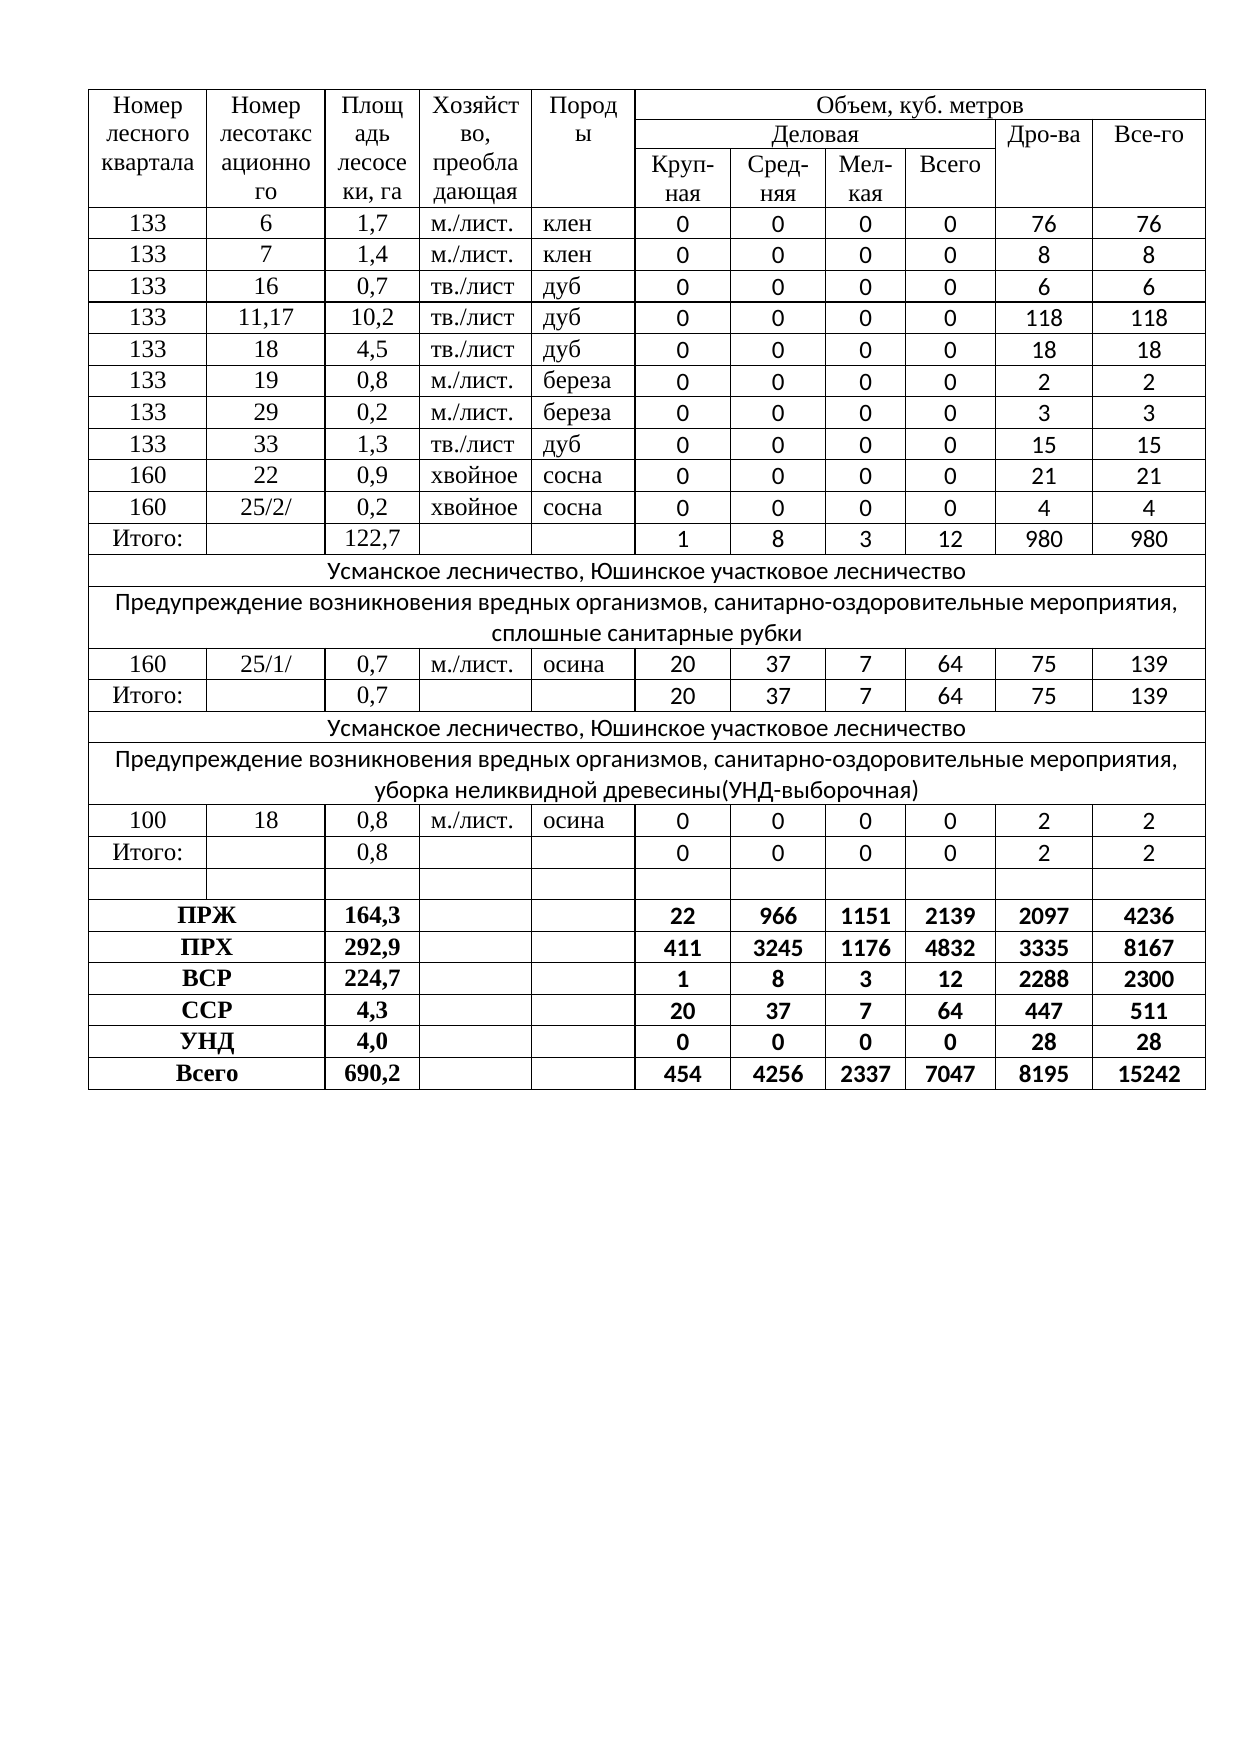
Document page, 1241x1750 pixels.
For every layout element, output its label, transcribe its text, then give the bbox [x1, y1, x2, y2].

table_cell 0 [636, 429, 730, 459]
table_cell [731, 869, 825, 899]
table_cell 1,7 [326, 208, 419, 238]
table_cell 133 [89, 271, 206, 301]
table_cell 0 [636, 837, 730, 867]
table_cell [420, 900, 531, 931]
table_cell 160 [89, 460, 206, 491]
table_cell м./лист. [420, 366, 531, 396]
table_cell [326, 869, 419, 899]
table_cell 1 [636, 963, 730, 994]
table_cell 0 [906, 805, 995, 836]
table_cell 0 [636, 366, 730, 396]
table_cell 2139 [906, 900, 995, 931]
table_cell 454 [636, 1058, 730, 1088]
table_cell 0 [906, 460, 995, 491]
table_cell Итого: [89, 680, 206, 711]
table_cell 133 [89, 334, 206, 364]
table_cell 133 [89, 397, 206, 428]
table_cell 75 [996, 680, 1092, 711]
table_cell 28 [1093, 1026, 1205, 1057]
table_cell 20 [636, 680, 730, 711]
table_cell 3 [996, 397, 1092, 428]
table_cell сосна [532, 492, 634, 522]
table_cell 122,7 [326, 524, 419, 554]
table_cell 0 [906, 366, 995, 396]
table_cell 64 [906, 649, 995, 679]
table_cell ВСР [89, 963, 324, 994]
table_cell 75 [996, 649, 1092, 679]
table_cell 7 [826, 680, 905, 711]
table_cell 12 [906, 963, 995, 994]
table_cell тв./лист [420, 303, 531, 333]
table_cell 37 [731, 995, 825, 1025]
table_cell Итого: [89, 837, 206, 867]
table_cell 0,7 [326, 649, 419, 679]
table_cell 1,4 [326, 239, 419, 270]
table_cell 0 [906, 397, 995, 428]
table_cell 37 [731, 649, 825, 679]
table_cell м./лист. [420, 649, 531, 679]
table_cell 8 [1093, 239, 1205, 270]
table_cell [532, 963, 634, 994]
table_cell 0 [636, 397, 730, 428]
table_cell 29 [207, 397, 324, 428]
table_cell Всего [89, 1058, 324, 1088]
table_cell 0 [826, 429, 905, 459]
table_cell 0 [826, 492, 905, 522]
table_cell 15 [996, 429, 1092, 459]
table_cell УНД [89, 1026, 324, 1057]
table_header Площадь лесосеки, га [326, 90, 419, 207]
table_cell [420, 963, 531, 994]
table_cell 0 [826, 837, 905, 867]
table_cell Деловая [636, 120, 995, 148]
table_cell 224,7 [326, 963, 419, 994]
table_cell 0 [731, 460, 825, 491]
table_cell 4 [996, 492, 1092, 522]
table_cell 3 [1093, 397, 1205, 428]
table_cell 0 [906, 837, 995, 867]
table_cell 0 [906, 334, 995, 364]
table_cell 0 [906, 303, 995, 333]
table_cell Предупреждение возникновения вредных организмов, санитарно-оздоровительные мероприятия, сплошные санитарные рубки [89, 587, 1205, 648]
table_cell [532, 900, 634, 931]
table_cell 0 [906, 492, 995, 522]
table_cell 139 [1093, 649, 1205, 679]
table_cell 64 [906, 680, 995, 711]
table_cell 6 [207, 208, 324, 238]
table_cell 21 [1093, 460, 1205, 491]
table_cell клен [532, 239, 634, 270]
table_cell ССР [89, 995, 324, 1025]
table_cell 18 [207, 805, 324, 836]
table_cell 0 [731, 334, 825, 364]
table_cell 11,17 [207, 303, 324, 333]
table_cell 8 [731, 524, 825, 554]
table_cell дуб [532, 271, 634, 301]
table_cell 19 [207, 366, 324, 396]
table_cell 0,9 [326, 460, 419, 491]
table_cell [207, 869, 324, 899]
table_cell [420, 932, 531, 962]
table_cell 64 [906, 995, 995, 1025]
table_cell м./лист. [420, 239, 531, 270]
table_cell 0 [731, 837, 825, 867]
table_cell 0 [826, 366, 905, 396]
table_cell 980 [1093, 524, 1205, 554]
table_cell 76 [1093, 208, 1205, 238]
table_cell 0 [906, 271, 995, 301]
table_cell 0 [731, 366, 825, 396]
table_cell ПРХ [89, 932, 324, 962]
table_cell осина [532, 805, 634, 836]
table_cell [207, 524, 324, 554]
table_cell 0 [826, 208, 905, 238]
table_cell 7 [826, 995, 905, 1025]
table_cell 33 [207, 429, 324, 459]
table_cell 0 [731, 239, 825, 270]
table_cell 1 [636, 524, 730, 554]
table_cell 15 [1093, 429, 1205, 459]
table_cell 4832 [906, 932, 995, 962]
table_cell 4 [1093, 492, 1205, 522]
table_cell 2097 [996, 900, 1092, 931]
table_cell 22 [207, 460, 324, 491]
table_cell 15242 [1093, 1058, 1205, 1088]
table_cell 0 [731, 1026, 825, 1057]
table_cell [420, 524, 531, 554]
table_cell 22 [636, 900, 730, 931]
table_cell 0 [826, 303, 905, 333]
table_cell [532, 995, 634, 1025]
table_cell 0 [826, 239, 905, 270]
table_cell 4236 [1093, 900, 1205, 931]
table_cell Всего [906, 149, 995, 207]
table_header Номер лесного квартала [89, 90, 206, 207]
table_cell 447 [996, 995, 1092, 1025]
table_cell сосна [532, 460, 634, 491]
table_cell [826, 869, 905, 899]
table_cell [420, 1058, 531, 1088]
table_header Объем, куб. метров [636, 90, 1205, 118]
table_cell м./лист. [420, 208, 531, 238]
table_cell 6 [1093, 271, 1205, 301]
table_cell 28 [996, 1026, 1092, 1057]
table_cell [532, 680, 634, 711]
table_cell 160 [89, 649, 206, 679]
table_cell 3 [826, 963, 905, 994]
table_cell 0 [731, 492, 825, 522]
table_cell тв./лист [420, 334, 531, 364]
table_cell 0 [636, 460, 730, 491]
table_header Породы [532, 90, 634, 207]
table_cell [906, 869, 995, 899]
table_cell береза [532, 366, 634, 396]
table_cell 133 [89, 239, 206, 270]
table_cell 0 [826, 334, 905, 364]
table_cell 0 [906, 208, 995, 238]
table_cell 2 [1093, 366, 1205, 396]
table_cell 25/2/ [207, 492, 324, 522]
table_header Хозяйство, преобладающая порода [420, 90, 531, 207]
table_cell 0 [826, 397, 905, 428]
table_cell 0 [731, 805, 825, 836]
table_cell Итого: [89, 524, 206, 554]
table_cell [420, 869, 531, 899]
table_cell 18 [996, 334, 1092, 364]
table_cell 1,3 [326, 429, 419, 459]
table_cell дуб [532, 334, 634, 364]
table_cell Усманское лесничество, Юшинское участковое лесничество [89, 712, 1205, 742]
table_cell 1176 [826, 932, 905, 962]
table_cell 1151 [826, 900, 905, 931]
table_cell 164,3 [326, 900, 419, 931]
table_cell 4,0 [326, 1026, 419, 1057]
table_cell 0,7 [326, 271, 419, 301]
table_cell Дро-ва [996, 120, 1092, 207]
table_cell 12 [906, 524, 995, 554]
table_cell Все-го [1093, 120, 1205, 207]
table_cell 3335 [996, 932, 1092, 962]
table_cell [532, 1058, 634, 1088]
table_cell 8167 [1093, 932, 1205, 962]
table_cell [532, 524, 634, 554]
table_cell 25/1/ [207, 649, 324, 679]
table_cell 0 [636, 239, 730, 270]
table_cell Сред-няя [731, 149, 825, 207]
table_cell хвойное [420, 492, 531, 522]
table_cell Предупреждение возникновения вредных организмов, санитарно-оздоровительные мероприятия, уборка неликвидной древесины(УНД-выборочная) [89, 743, 1205, 804]
table_cell 980 [996, 524, 1092, 554]
table_cell 0 [826, 460, 905, 491]
table_cell 0,2 [326, 492, 419, 522]
table_cell [207, 680, 324, 711]
table_cell [532, 869, 634, 899]
table_cell 0 [636, 271, 730, 301]
table_cell 100 [89, 805, 206, 836]
table_cell ПРЖ [89, 900, 324, 931]
table_cell [420, 837, 531, 867]
table_cell 2 [996, 805, 1092, 836]
table_cell 20 [636, 649, 730, 679]
table_cell 21 [996, 460, 1092, 491]
table_cell 0 [906, 1026, 995, 1057]
table_cell [636, 869, 730, 899]
table_cell 2 [996, 366, 1092, 396]
table_cell 0 [826, 805, 905, 836]
table_cell Круп-ная [636, 149, 730, 207]
table_cell осина [532, 649, 634, 679]
table_cell 0 [636, 208, 730, 238]
table_cell 2337 [826, 1058, 905, 1088]
table_cell 139 [1093, 680, 1205, 711]
table_cell тв./лист [420, 271, 531, 301]
table_cell 0 [731, 303, 825, 333]
table_cell 2 [1093, 805, 1205, 836]
table_cell 133 [89, 429, 206, 459]
table_header Номер лесотаксационного выдела [207, 90, 324, 207]
table_cell 118 [996, 303, 1092, 333]
table_cell 2300 [1093, 963, 1205, 994]
table_cell 2288 [996, 963, 1092, 994]
table_cell 7 [826, 649, 905, 679]
table_cell [89, 869, 206, 899]
table_cell 511 [1093, 995, 1205, 1025]
table_cell 0 [731, 429, 825, 459]
table_cell 0 [636, 303, 730, 333]
table_cell 6 [996, 271, 1092, 301]
table_cell Усманское лесничество, Юшинское участковое лесничество [89, 555, 1205, 586]
table_cell 4,3 [326, 995, 419, 1025]
table_cell 0 [636, 492, 730, 522]
table_cell 133 [89, 208, 206, 238]
table_cell 966 [731, 900, 825, 931]
table_cell 0,8 [326, 837, 419, 867]
table_cell 133 [89, 303, 206, 333]
table_cell Мел-кая [826, 149, 905, 207]
table_cell дуб [532, 429, 634, 459]
table_cell клен [532, 208, 634, 238]
table_cell 0 [906, 429, 995, 459]
table_cell 0,7 [326, 680, 419, 711]
table_cell 0,8 [326, 366, 419, 396]
table_cell 10,2 [326, 303, 419, 333]
table_cell 7 [207, 239, 324, 270]
table_cell [1093, 869, 1205, 899]
table_cell 133 [89, 366, 206, 396]
table_cell 4256 [731, 1058, 825, 1088]
table_cell 0 [906, 239, 995, 270]
table_cell дуб [532, 303, 634, 333]
table_cell 18 [1093, 334, 1205, 364]
table_cell [207, 837, 324, 867]
table_cell 8195 [996, 1058, 1092, 1088]
table_cell 37 [731, 680, 825, 711]
table_cell 4,5 [326, 334, 419, 364]
table_cell [532, 932, 634, 962]
table_cell 8 [996, 239, 1092, 270]
table_cell хвойное [420, 460, 531, 491]
table_cell 16 [207, 271, 324, 301]
table_cell 2 [996, 837, 1092, 867]
table_cell 7047 [906, 1058, 995, 1088]
table_cell 18 [207, 334, 324, 364]
table_cell 0 [636, 805, 730, 836]
table_cell [996, 869, 1092, 899]
table_cell 0 [731, 271, 825, 301]
table_cell 0 [826, 1026, 905, 1057]
table_cell [532, 1026, 634, 1057]
table_cell 118 [1093, 303, 1205, 333]
table_cell м./лист. [420, 397, 531, 428]
table_cell 0,2 [326, 397, 419, 428]
table_cell 0 [636, 334, 730, 364]
table_cell 3245 [731, 932, 825, 962]
table_cell 20 [636, 995, 730, 1025]
table_cell 292,9 [326, 932, 419, 962]
table_cell [532, 837, 634, 867]
table_cell [420, 680, 531, 711]
table_cell 76 [996, 208, 1092, 238]
table_cell тв./лист [420, 429, 531, 459]
table_cell береза [532, 397, 634, 428]
table_cell 0 [731, 208, 825, 238]
table_cell 0 [636, 1026, 730, 1057]
table_cell м./лист. [420, 805, 531, 836]
table_cell 690,2 [326, 1058, 419, 1088]
table_cell 0,8 [326, 805, 419, 836]
table_cell 2 [1093, 837, 1205, 867]
table_cell [420, 995, 531, 1025]
table_cell 160 [89, 492, 206, 522]
table_cell 411 [636, 932, 730, 962]
table_cell 8 [731, 963, 825, 994]
table_cell 0 [731, 397, 825, 428]
table_cell 3 [826, 524, 905, 554]
table_cell [420, 1026, 531, 1057]
table_cell 0 [826, 271, 905, 301]
